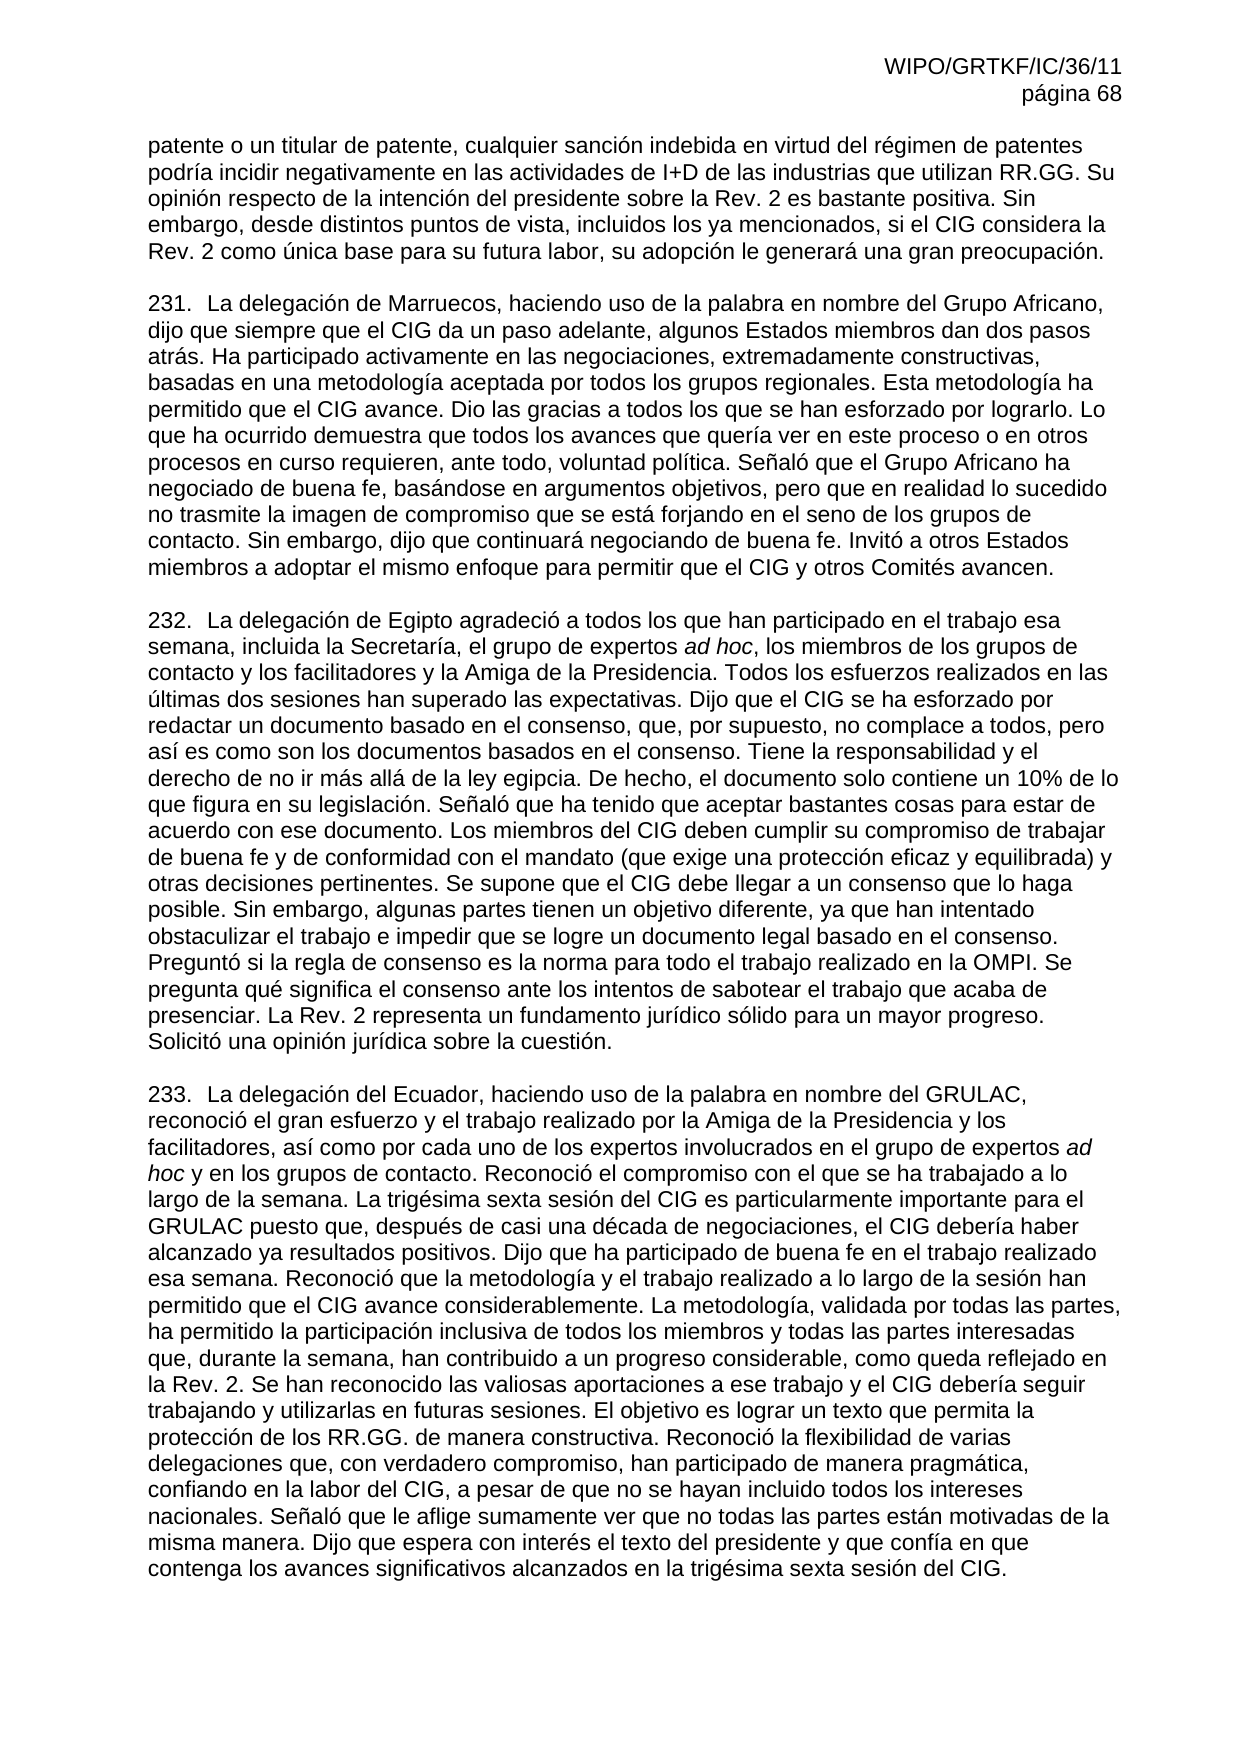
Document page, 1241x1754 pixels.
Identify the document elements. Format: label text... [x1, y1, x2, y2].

list La delegación de Egipto agradeció a todos los que han participado en el trabajo esa semana, incluida la Secretaría, el grupo de expertos ad hoc, los miembros de los grupos de contacto y los facilitadores y la Amiga de la Presidencia. Todos los esfuerzos realizados en las últimas dos sesiones han superado las expectativas. Dijo que el CIG se ha esforzado por redactar un documento basado en el consenso, que, por supuesto, no complace a todos, pero así es como son los documentos basados en el consenso. Tiene la responsabilidad y el derecho de no ir más allá de la ley egipcia. De hecho, el documento solo contiene un 10% de lo que figura en su legislación. Señaló que ha tenido que aceptar bastantes cosas para estar de acuerdo con ese documento. Los miembros del CIG deben cumplir su compromiso de trabajar de buena fe y de conformidad con el mandato (que exige una protección eficaz y equilibrada) y otras decisiones pertinentes. Se supone que el CIG debe llegar a un consenso que lo haga posible. Sin embargo, algunas partes tienen un objetivo diferente, ya que han intentado obstaculizar el trabajo e impedir que se logre un documento legal basado en el consenso. Preguntó si la regla de consenso es la norma para todo el trabajo realizado en la OMPI. Se pregunta qué significa el consenso ante los intentos de sabotear el trabajo que acaba de presenciar. La Rev. 2 representa un fundamento jurídico sólido para un mayor progreso. Solicitó una opinión jurídica sobre la cuestión. [148, 607, 1122, 1054]
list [148, 132, 1122, 264]
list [148, 1081, 1122, 1582]
list La delegación de Marruecos, haciendo uso de la palabra en nombre del Grupo Africano, dijo que siempre que el CIG da un paso adelante, algunos Estados miembros dan dos pasos atrás. Ha participado activamente en las negociaciones, extremadamente constructivas, basadas en una metodología aceptada por todos los grupos regionales. Esta metodología ha permitido que el CIG avance. Dio las gracias a todos los que se han esforzado por lograrlo. Lo que ha ocurrido demuestra que todos los avances que quería ver en este proceso o en otros procesos en curso requieren, ante todo, voluntad política. Señaló que el Grupo Africano ha negociado de buena fe, basándose en argumentos objetivos, pero que en realidad lo sucedido no trasmite la imagen de compromiso que se está forjando en el seno de los grupos de contacto. Sin embargo, dijo que continuará negociando de buena fe. Invitó a otros Estados miembros a adoptar el mismo enfoque para permitir que el CIG y otros Comités avancen. [148, 290, 1122, 580]
